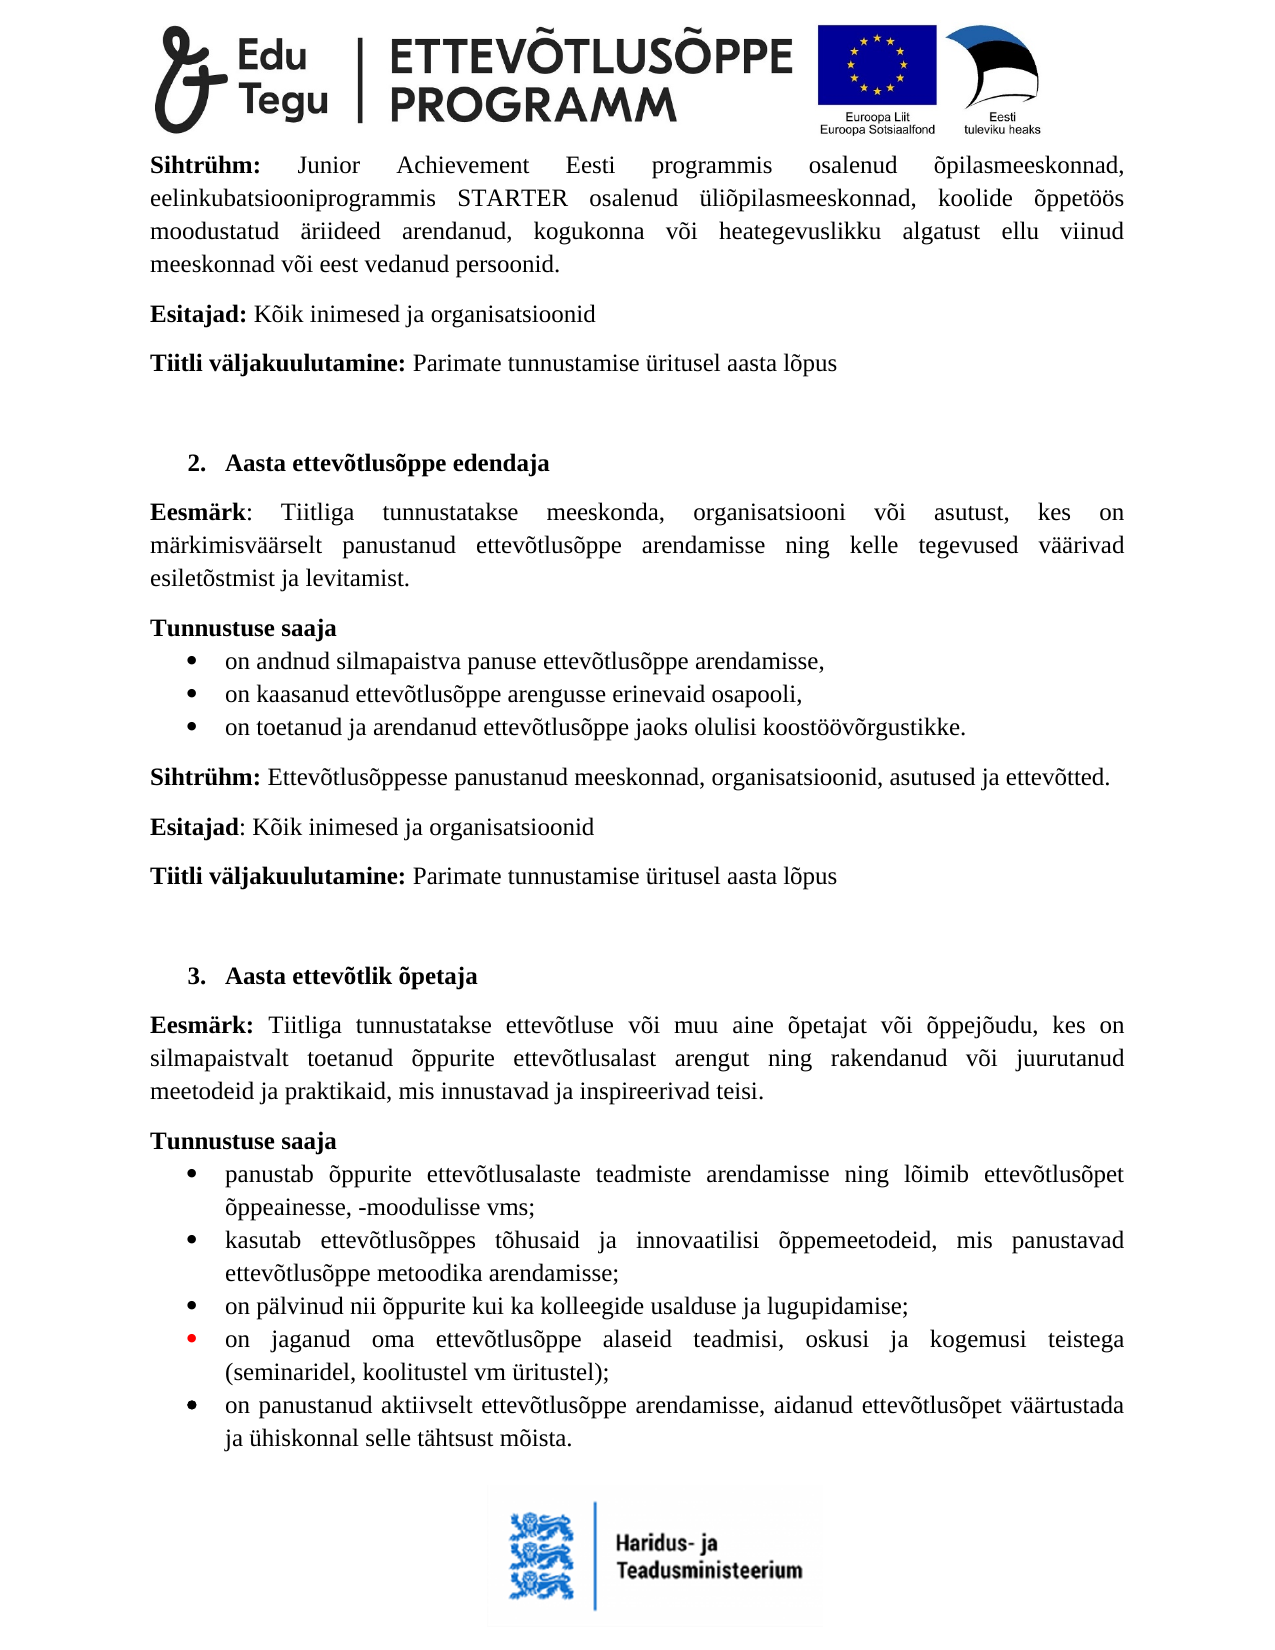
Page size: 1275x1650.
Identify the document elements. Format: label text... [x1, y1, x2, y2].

list on panustanud aktiivselt ettevõtlusõppe arendamisse, aidanud ettevõtlusõpet väärtustada ja ühiskonnal selle tähtsust mõista. [187, 1390, 1125, 1452]
text Sihtrühm: Ettevõtlusõppesse panustanud meeskonnad, organisatsioonid, asutused ja ettevõtted. [150, 762, 1125, 791]
list Aasta ettevõtlik õpetaja [187, 961, 1125, 989]
text Esitajad: Kõik inimesed ja organisatsioonid [150, 299, 1125, 327]
list on andnud silmapaistva panuse ettevõtlusõppe arendamisse, [187, 646, 1125, 675]
list on kaasanud ettevõtlusõppe arengusse erinevaid osapooli, [187, 679, 1125, 708]
picture [486, 1485, 824, 1627]
list on jaganud oma ettevõtlusõppe alaseid teadmisi, oskusi ja kogemusi teistega (seminaridel, koolitustel vm üritustel); [187, 1324, 1125, 1386]
list kasutab ettevõtlusõppes tõhusaid ja innovaatilisi õppemeetodeid, mis panustavad ettevõtlusõppe metoodika arendamisse; [187, 1225, 1125, 1287]
picture [155, 0, 1086, 149]
text Tiitli väljakuulutamine: Parimate tunnustamise üritusel aasta lõpus [150, 861, 1125, 890]
text Tiitli väljakuulutamine: Parimate tunnustamise üritusel aasta lõpus [150, 348, 1125, 377]
text Esitajad: Kõik inimesed ja organisatsioonid [150, 812, 1125, 840]
list Aasta ettevõtlusõppe edendaja [187, 448, 1125, 477]
list on pälvinud nii õppurite kui ka kolleegide usalduse ja lugupidamise; [187, 1291, 1125, 1320]
list on toetanud ja arendanud ettevõtlusõppe jaoks olulisi koostöövõrgustikke. [187, 712, 1125, 741]
text Tunnustuse saaja [150, 613, 1125, 642]
text Sihtrühm: Junior Achievement Eesti programmis osalenud õpilasmeeskonnad, eelinkubatsiooniprogrammis STARTER osalenud üliõpilasmeeskonnad, koolide õppetöös moodustatud äriideed arendanud, kogukonna või heategevuslikku algatust ellu viinud meeskonnad või eest vedanud persoonid. [150, 150, 1125, 278]
text Eesmärk: Tiitliga tunnustatakse ettevõtluse või muu aine õpetajat või õppejõudu, kes on silmapaistvalt toetanud õppurite ettevõtlusalast arengut ning rakendanud või juurutanud meetodeid ja praktikaid, mis innustavad ja inspireerivad teisi. [150, 1010, 1125, 1105]
text Tunnustuse saaja [150, 1126, 1125, 1155]
list panustab õppurite ettevõtlusalaste teadmiste arendamisse ning lõimib ettevõtlusõpet õppeainesse, -moodulisse vms; [187, 1159, 1125, 1221]
text Eesmärk: Tiitliga tunnustatakse meeskonda, organisatsiooni või asutust, kes on märkimisväärselt panustanud ettevõtlusõppe arendamisse ning kelle tegevused väärivad esiletõstmist ja levitamist. [150, 497, 1125, 592]
